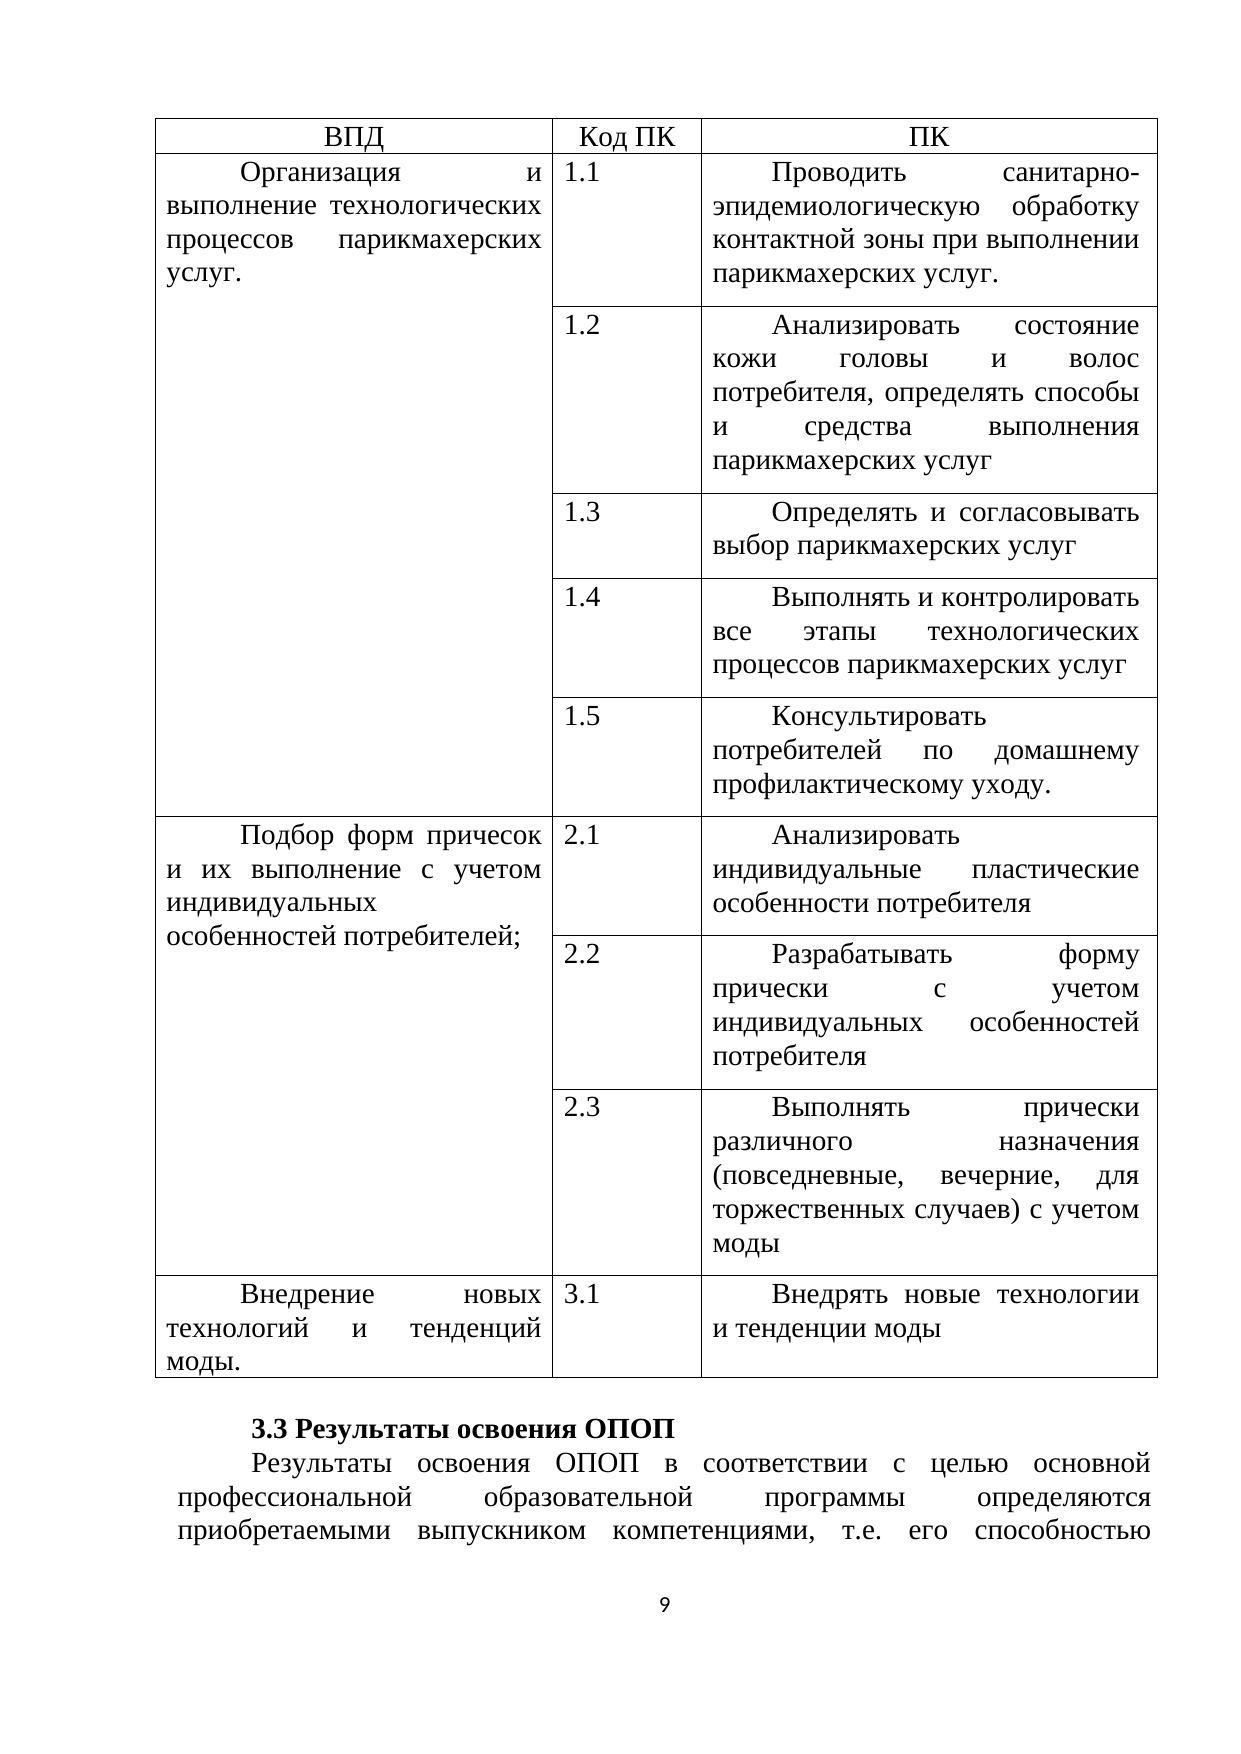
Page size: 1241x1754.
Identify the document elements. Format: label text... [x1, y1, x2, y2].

table_cell Определять и согласовывать выбор парикмахерских услуг [702, 494, 1157, 578]
table_cell Организация и выполнение технологических процессов парикмахерских услуг. [156, 154, 552, 816]
table_cell Анализировать состояние кожи головы и волос потребителя, определять способы и средства выполнения парикмахерских услуг [702, 307, 1157, 493]
table_cell 2.2 [553, 936, 701, 1088]
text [177, 1445, 1152, 1546]
table_cell 3.1 [553, 1276, 701, 1377]
table_header ВПД [156, 119, 552, 153]
table_cell Внедрять новые технологии и тенденции моды [702, 1276, 1157, 1377]
table_header ПК [702, 119, 1157, 153]
table_cell 1.4 [553, 579, 701, 697]
table_cell 1.1 [553, 154, 701, 306]
table_cell Внедрение новых технологий и тенденций моды. [156, 1276, 552, 1377]
table_cell Проводить санитарно-эпидемиологическую обработку контактной зоны при выполнении парикмахерских услуг. [702, 154, 1157, 306]
table_cell Выполнять и контролировать все этапы технологических процессов парикмахерских услуг [702, 579, 1157, 697]
text 3.3 Результаты освоения ОПОП [177, 1412, 1152, 1445]
table_header Код ПК [553, 119, 701, 153]
table_cell 1.3 [553, 494, 701, 578]
table_cell 1.2 [553, 307, 701, 493]
table_cell 1.5 [553, 698, 701, 816]
table_cell Консультировать потребителей по домашнему профилактическому уходу. [702, 698, 1157, 816]
table_cell Анализировать индивидуальные пластические особенности потребителя [702, 817, 1157, 935]
table_cell Разрабатывать форму прически с учетом индивидуальных особенностей потребителя [702, 936, 1157, 1088]
table_cell Выполнять прически различного назначения (повседневные, вечерние, для торжественных случаев) с учетом моды [702, 1090, 1157, 1275]
table_cell 2.1 [553, 817, 701, 935]
table_cell Подбор форм причесок и их выполнение с учетом индивидуальных особенностей потребителей; [156, 817, 552, 1275]
table_cell 2.3 [553, 1090, 701, 1275]
